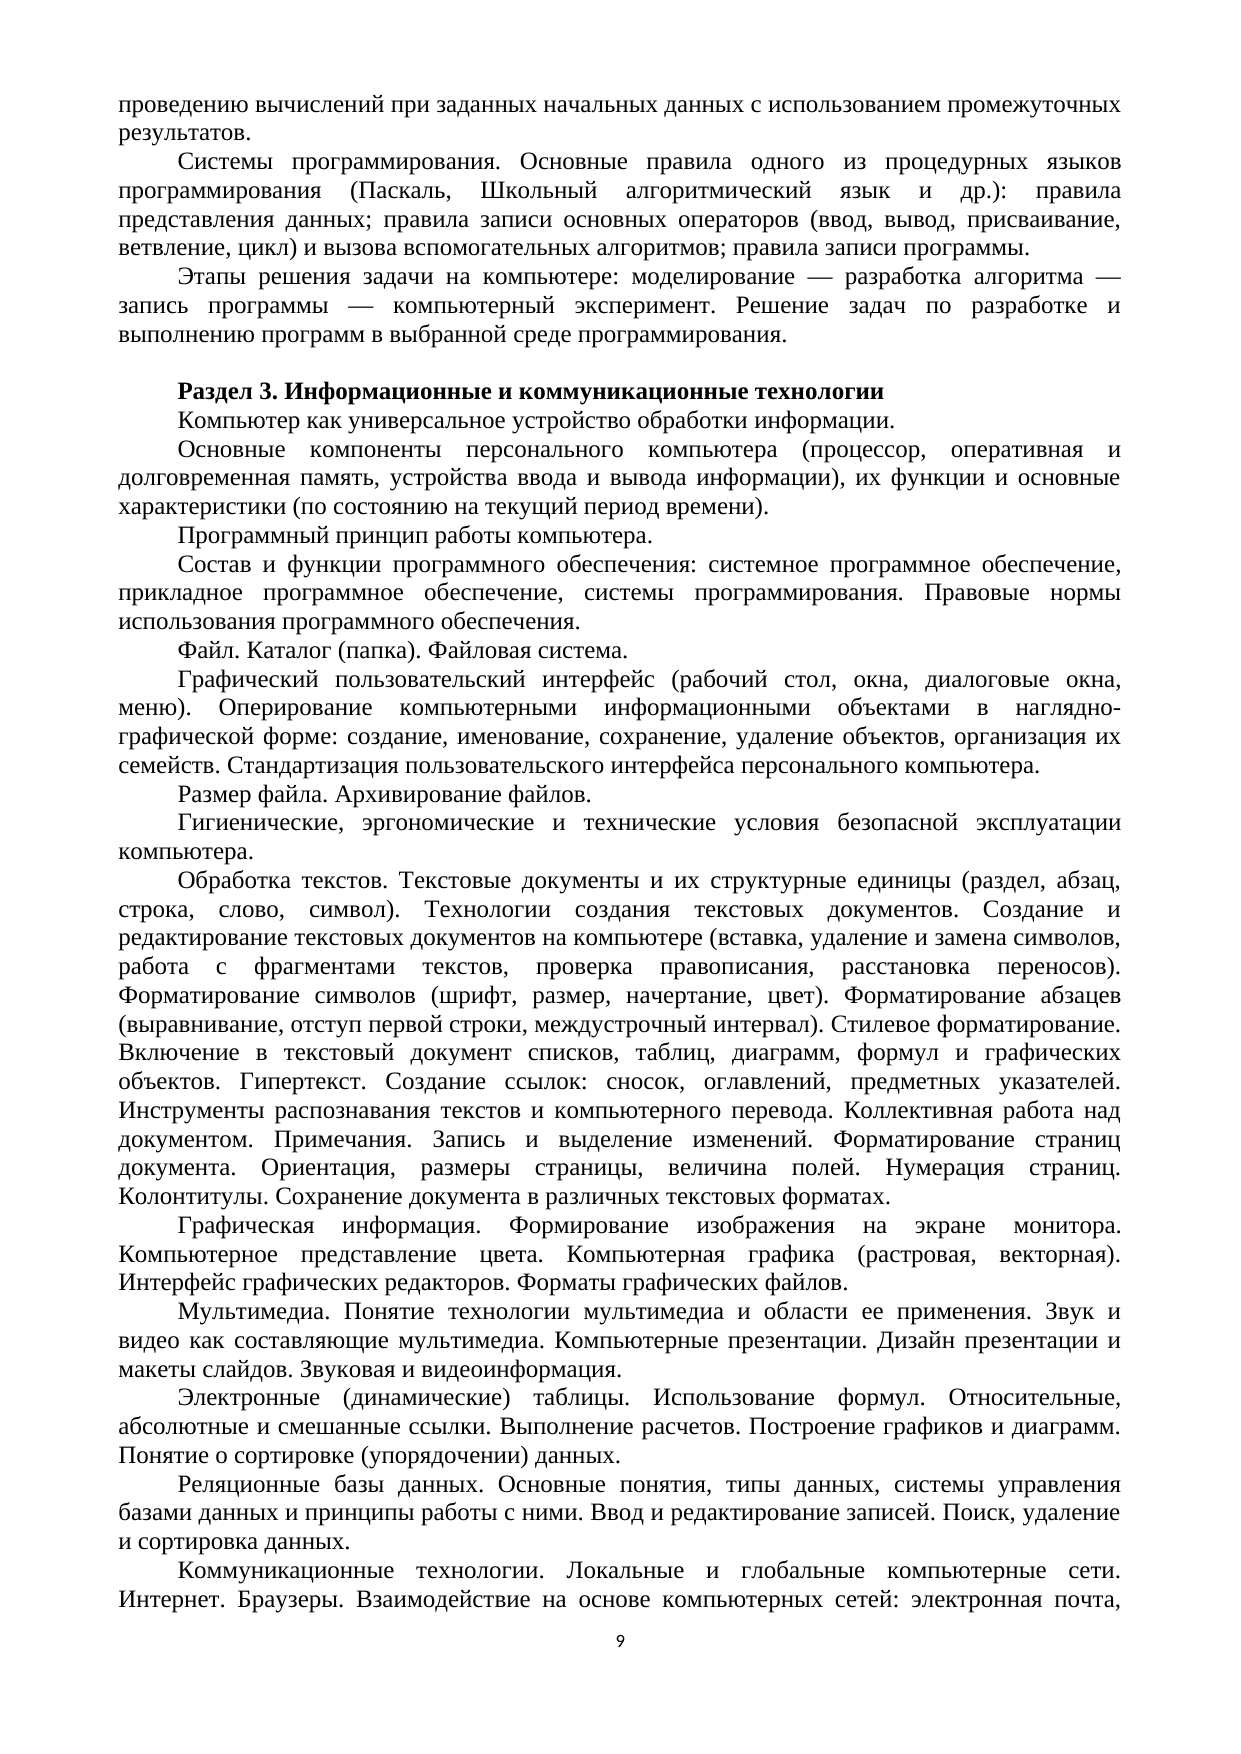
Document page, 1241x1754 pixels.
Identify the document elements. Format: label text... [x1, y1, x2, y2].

text Реляционные базы данных. Основные понятия, типы данных, системы управления базами данных и принципы работы с ними. Ввод и редактирование записей. Поиск, удаление и сортировка данных. [118, 1469, 1122, 1555]
text Обработка текстов. Текстовые документы и их структурные единицы (раздел, абзац, строка, слово, символ). Технологии создания текстовых документов. Создание и редактирование текстовых документов на компьютере (вставка, удаление и замена символов, работа с фрагментами текстов, проверка правописания, расстановка переносов). Форматирование символов (шрифт, размер, начертание, цвет). Форматирование абзацев (выравнивание, отступ первой строки, междустрочный интервал). Стилевое форматирование. Включение в текстовый документ списков, таблиц, диаграмм, формул и графических объектов. Гипертекст. Создание ссылок: сносок, оглавлений, предметных указателей. Инструменты распознавания текстов и компьютерного перевода. Коллективная работа над документом. Примечания. Запись и выделение изменений. Форматирование страниц документа. Ориентация, размеры страницы, величина полей. Нумерация страниц. Колонтитулы. Сохранение документа в различных текстовых форматах. [118, 865, 1122, 1210]
text Файл. Каталог (папка). Файловая система. [118, 635, 1122, 664]
text Размер файла. Архивирование файлов. [118, 779, 1122, 807]
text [118, 89, 1122, 146]
text Этапы решения задачи на компьютере: моделирование — разработка алгоритма — запись программы — компьютерный эксперимент. Решение задач по разработке и выполнению программ в выбранной среде программирования. [118, 261, 1122, 347]
text Графическая информация. Формирование изображения на экране монитора. Компьютерное представление цвета. Компьютерная графика (растровая, векторная). Интерфейс графических редакторов. Форматы графических файлов. [118, 1210, 1122, 1296]
text Мультимедиа. Понятие технологии мультимедиа и области ее применения. Звук и видео как составляющие мультимедиа. Компьютерные презентации. Дизайн презентации и макеты слайдов. Звуковая и видеоинформация. [118, 1296, 1122, 1382]
text Раздел 3. Информационные и коммуникационные технологии [118, 376, 1122, 405]
text Гигиенические, эргономические и технические условия безопасной эксплуатации компьютера. [118, 807, 1122, 865]
text Графический пользовательский интерфейс (рабочий стол, окна, диалоговые окна, меню). Оперирование компьютерными информационными объектами в наглядно-графической форме: создание, именование, сохранение, удаление объектов, организация их семейств. Стандартизация пользовательского интерфейса персонального компьютера. [118, 664, 1122, 779]
text Состав и функции программного обеспечения: системное программное обеспечение, прикладное программное обеспечение, системы программирования. Правовые нормы использования программного обеспечения. [118, 549, 1122, 635]
text Системы программирования. Основные правила одного из процедурных языков программирования (Паскаль, Школьный алгоритмический язык и др.): правила представления данных; правила записи основных операторов (ввод, вывод, присваивание, ветвление, цикл) и вызова вспомогательных алгоритмов; правила записи программы. [118, 146, 1122, 261]
text Электронные (динамические) таблицы. Использование формул. Относительные, абсолютные и смешанные ссылки. Выполнение расчетов. Построение графиков и диаграмм. Понятие о сортировке (упорядочении) данных. [118, 1382, 1122, 1469]
text Компьютер как универсальное устройство обработки информации. [118, 405, 1122, 434]
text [118, 1555, 1122, 1612]
text Программный принцип работы компьютера. [118, 520, 1122, 549]
text Основные компоненты персонального компьютера (процессор, оперативная и долговременная память, устройства ввода и вывода информации), их функции и основные характеристики (по состоянию на текущий период времени). [118, 434, 1122, 520]
